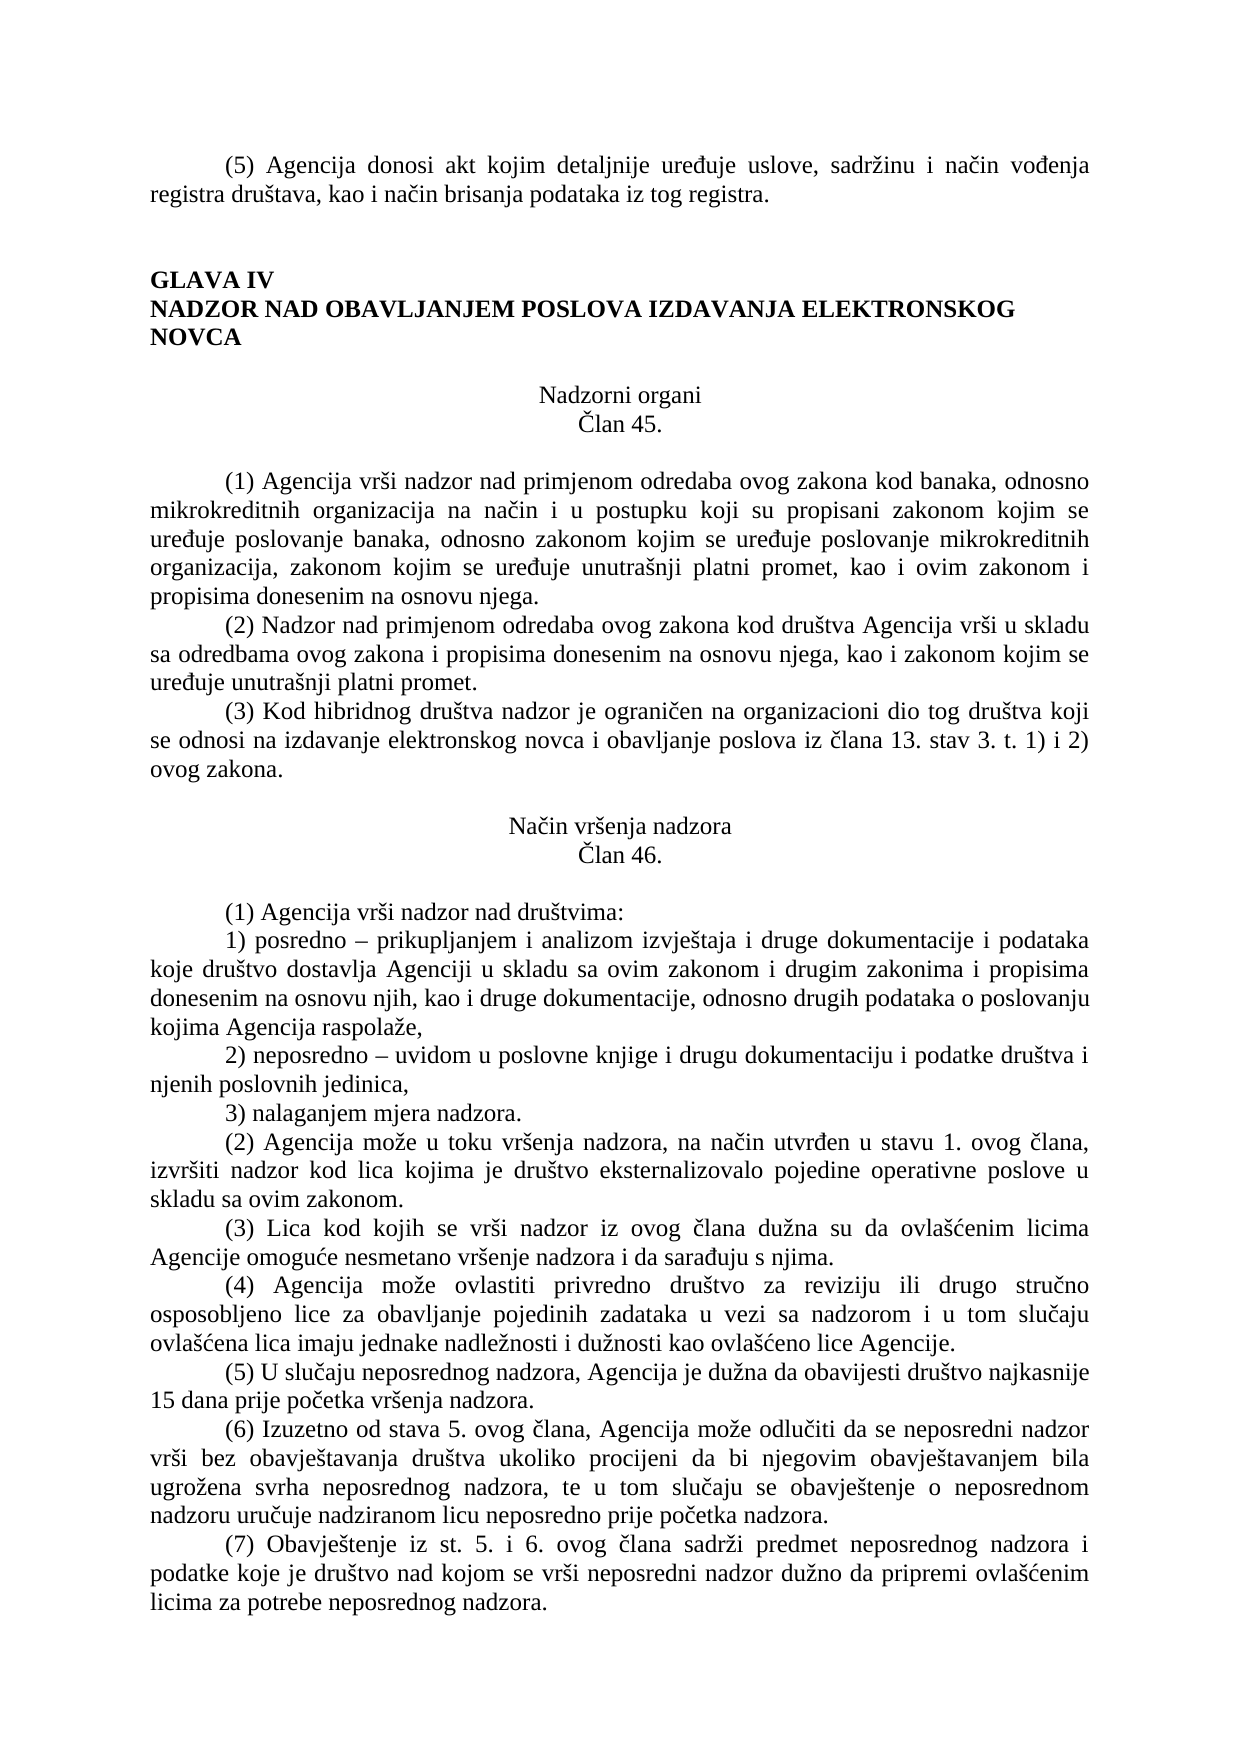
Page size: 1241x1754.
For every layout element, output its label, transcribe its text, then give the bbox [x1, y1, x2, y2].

text Način vršenja nadzora [150, 811, 1090, 840]
text Član 45. [150, 409, 1090, 437]
text 3) nalaganjem mjera nadzora. [150, 1098, 1090, 1127]
text NADZOR NAD OBAVLJANJEM POSLOVA IZDAVANJA ELEKTRONSKOG NOVCA [150, 294, 1090, 351]
text (6) Izuzetno od stava 5. ovog člana, Agencija može odlučiti da se neposredni nadzor vrši bez obavještavanja društva ukoliko procijeni da bi njegovim obavještavanjem bila ugrožena svrha neposrednog nadzora, te u tom slučaju se obavještenje o neposrednom nadzoru uručuje nadziranom licu neposredno prije početka nadzora. [150, 1414, 1090, 1529]
text Član 46. [150, 840, 1090, 869]
text (5) U slučaju neposrednog nadzora, Agencija je dužna da obavijesti društvo najkasnije 15 dana prije početka vršenja nadzora. [150, 1357, 1090, 1414]
text (3) Kod hibridnog društva nadzor je ograničen na organizacioni dio tog društva koji se odnosi na izdavanje elektronskog novca i obavljanje poslova iz člana 13. stav 3. t. 1) i 2) ovog zakona. [150, 696, 1090, 782]
text (5) Agencija donosi akt kojim detaljnije uređuje uslove, sadržinu i način vođenja registra društava, kao i način brisanja podataka iz tog registra. [150, 150, 1090, 207]
text (4) Agencija može ovlastiti privredno društvo za reviziju ili drugo stručno osposobljeno lice za obavljanje pojedinih zadataka u vezi sa nadzorom i u tom slučaju ovlašćena lica imaju jednake nadležnosti i dužnosti kao ovlašćeno lice Agencije. [150, 1271, 1090, 1357]
text (1) Agencija vrši nadzor nad primjenom odredaba ovog zakona kod banaka, odnosno mikrokreditnih organizacija na način i u postupku koji su propisani zakonom kojim se uređuje poslovanje banaka, odnosno zakonom kojim se uređuje poslovanje mikrokreditnih organizacija, zakonom kojim se uređuje unutrašnji platni promet, kao i ovim zakonom i propisima donesenim na osnovu njega. [150, 466, 1090, 610]
text Nadzorni organi [150, 380, 1090, 409]
text 2) neposredno – uvidom u poslovne knjige i drugu dokumentaciju i podatke društva i njenih poslovnih jedinica, [150, 1041, 1090, 1098]
text 1) posredno – prikupljanjem i analizom izvještaja i druge dokumentacije i podataka koje društvo dostavlja Agenciji u skladu sa ovim zakonom i drugim zakonima i propisima donesenim na osnovu njih, kao i druge dokumentacije, odnosno drugih podataka o poslovanju kojima Agencija raspolaže, [150, 926, 1090, 1041]
text GLAVA IV [150, 265, 1090, 294]
text (2) Nadzor nad primjenom odredaba ovog zakona kod društva Agencija vrši u skladu sa odredbama ovog zakona i propisima donesenim na osnovu njega, kao i zakonom kojim se uređuje unutrašnji platni promet. [150, 610, 1090, 696]
text (3) Lica kod kojih se vrši nadzor iz ovog člana dužna su da ovlašćenim licima Agencije omoguće nesmetano vršenje nadzora i da sarađuju s njima. [150, 1213, 1090, 1271]
text (7) Obavještenje iz st. 5. i 6. ovog člana sadrži predmet neposrednog nadzora i podatke koje je društvo nad kojom se vrši neposredni nadzor dužno da pripremi ovlašćenim licima za potrebe neposrednog nadzora. [150, 1529, 1090, 1616]
text (2) Agencija može u toku vršenja nadzora, na način utvrđen u stavu 1. ovog člana, izvršiti nadzor kod lica kojima je društvo eksternalizovalo pojedine operativne poslove u skladu sa ovim zakonom. [150, 1127, 1090, 1213]
text (1) Agencija vrši nadzor nad društvima: [150, 897, 1090, 926]
